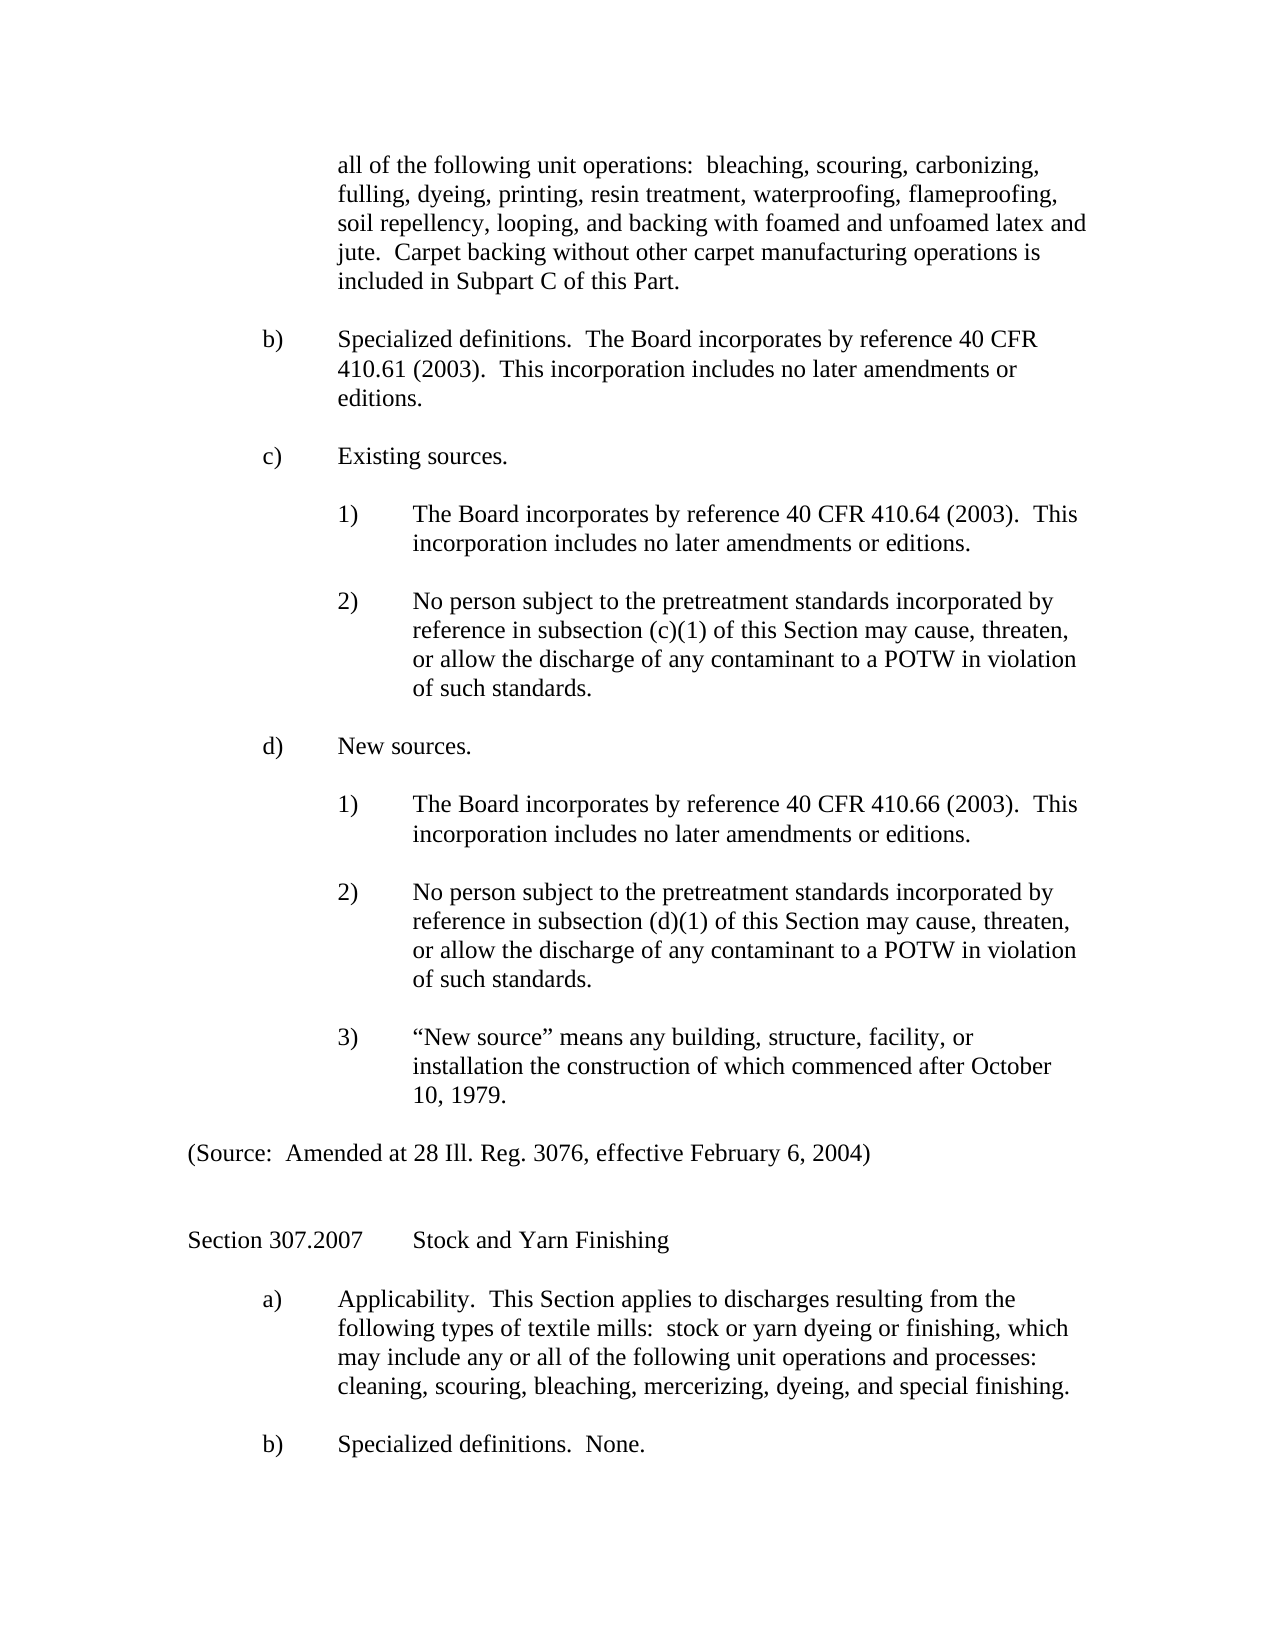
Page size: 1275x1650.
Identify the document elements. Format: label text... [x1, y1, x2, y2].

text 2) No person subject to the pretreatment standards incorporated by reference in subsection (d)(1) of this Section may cause, threaten, or allow the discharge of any contaminant to a POTW in violation of such standards. [337, 877, 1087, 993]
text (Source: Amended at 28 Ill. Reg. 3076, effective February 6, 2004) [187, 1138, 1087, 1167]
text a) Applicability. This Section applies to discharges resulting from the following types of textile mills: stock or yarn dyeing or finishing, which may include any or all of the following unit operations and processes: cleaning, scouring, bleaching, mercerizing, dyeing, and special finishing. [262, 1283, 1087, 1400]
text d) New sources. [262, 731, 1087, 760]
text b) Specialized definitions. None. [262, 1429, 1087, 1458]
text 2) No person subject to the pretreatment standards incorporated by reference in subsection (c)(1) of this Section may cause, threaten, or allow the discharge of any contaminant to a POTW in violation of such standards. [337, 586, 1087, 702]
text 1) The Board incorporates by reference 40 CFR 410.64 (2003). This incorporation includes no later amendments or editions. [337, 499, 1087, 557]
subtitle Section 307.2007 Stock and Yarn Finishing [187, 1225, 1087, 1254]
text c) Existing sources. [262, 441, 1087, 470]
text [262, 150, 1087, 295]
text 1) The Board incorporates by reference 40 CFR 410.66 (2003). This incorporation includes no later amendments or editions. [337, 789, 1087, 847]
text 3) “New source” means any building, structure, facility, or installation the construction of which commenced after October 10, 1979. [337, 1022, 1087, 1109]
text b) Specialized definitions. The Board incorporates by reference 40 CFR 410.61 (2003). This incorporation includes no later amendments or editions. [262, 324, 1087, 412]
